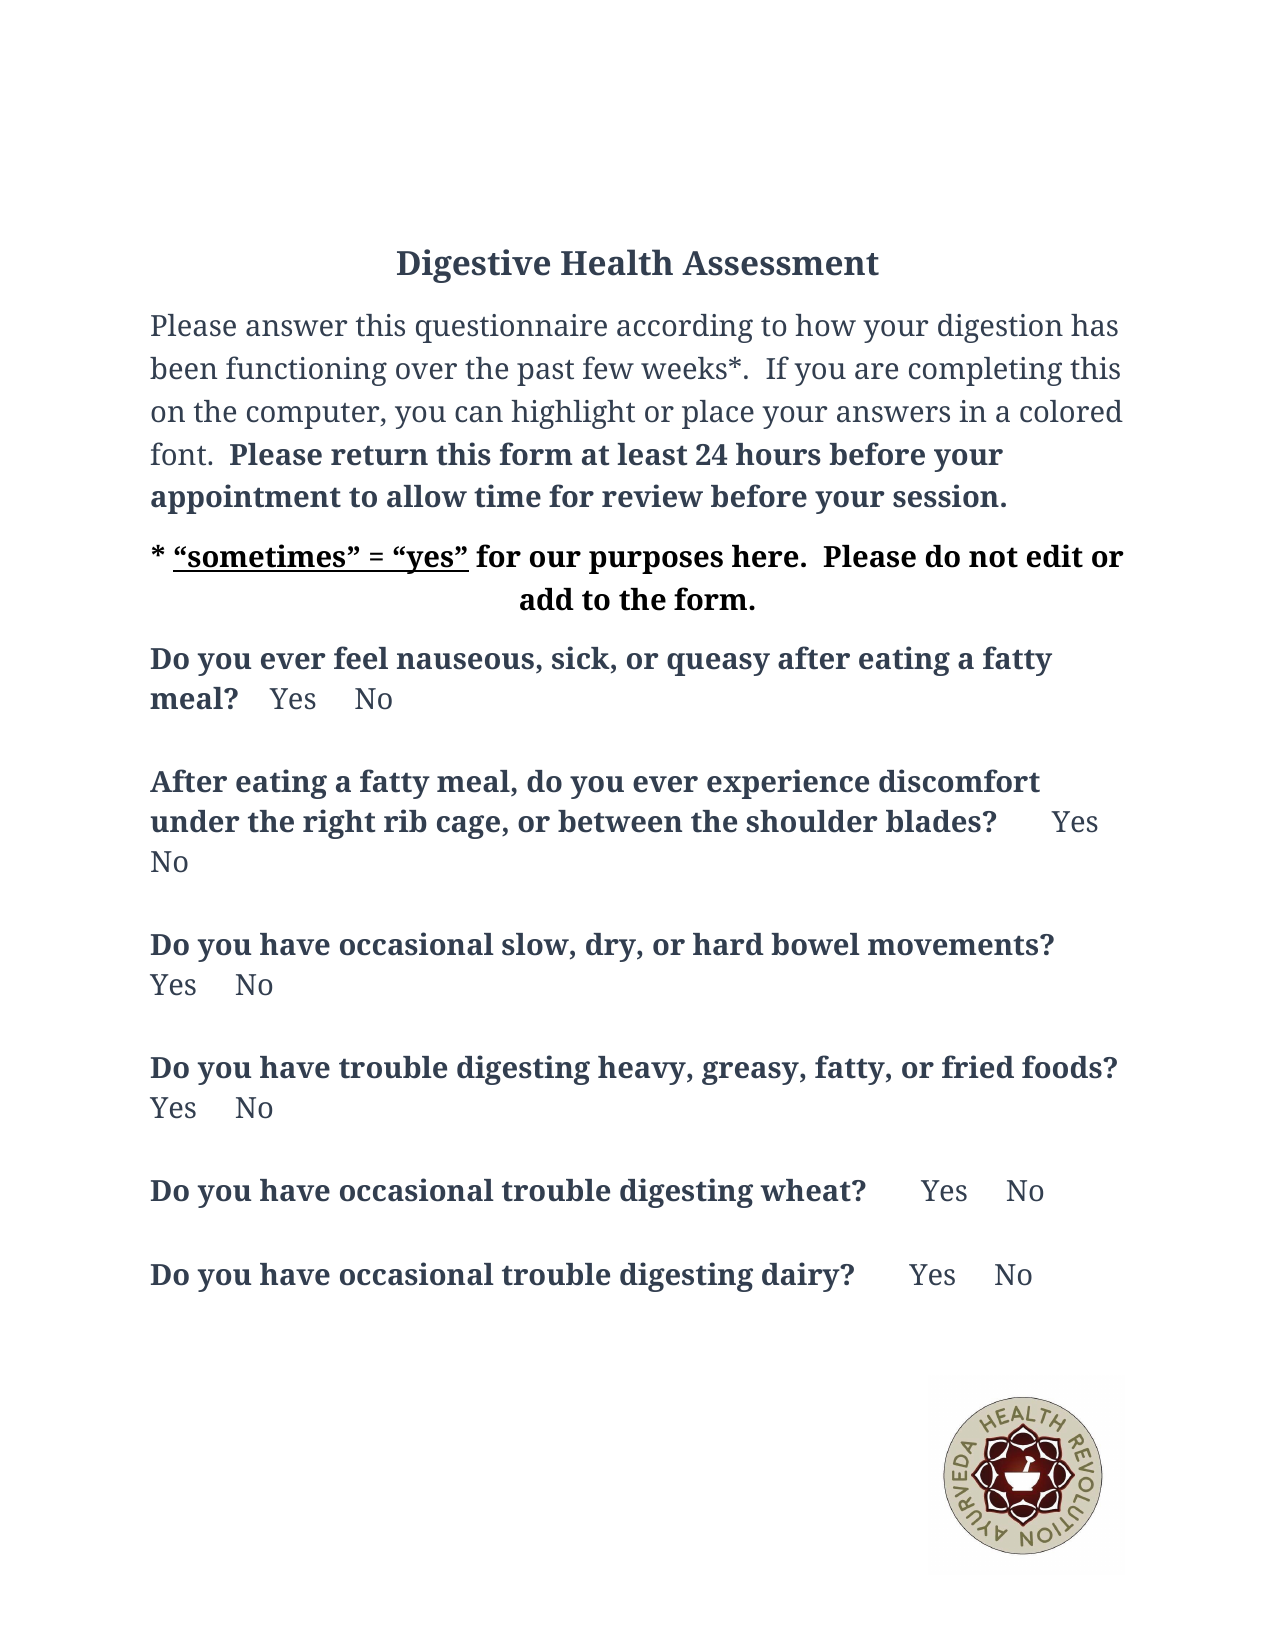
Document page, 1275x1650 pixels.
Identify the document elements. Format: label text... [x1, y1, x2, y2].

text Do you have occasional slow, dry, or hard bowel movements? Yes No [150, 924, 1125, 1004]
text After eating a fatty meal, do you ever experience discomfort under the right rib cage, or between the shoulder blades? Yes No [150, 762, 1125, 881]
text Do you have occasional trouble digesting dairy? Yes No [150, 1254, 1125, 1294]
text Do you ever feel nauseous, sick, or queasy after eating a fatty meal? Yes No [150, 638, 1125, 718]
text Do you have trouble digesting heavy, greasy, fatty, or fried foods? Yes No [150, 1047, 1125, 1127]
text Digestive Health Assessment [150, 240, 1125, 285]
text * “sometimes” = “yes” for our purposes here. Please do not edit or add to the form. [150, 536, 1125, 619]
text Please answer this questionnaire according to how your digestion has been functioning over the past few weeks*. If you are completing this on the computer, you can highlight or place your answers in a colored font. Please return this form at least 24 hours before your appointment to allow time for review before your session. [150, 305, 1125, 516]
text Do you have occasional trouble digesting wheat? Yes No [150, 1171, 1125, 1210]
picture [927, 1375, 1125, 1575]
